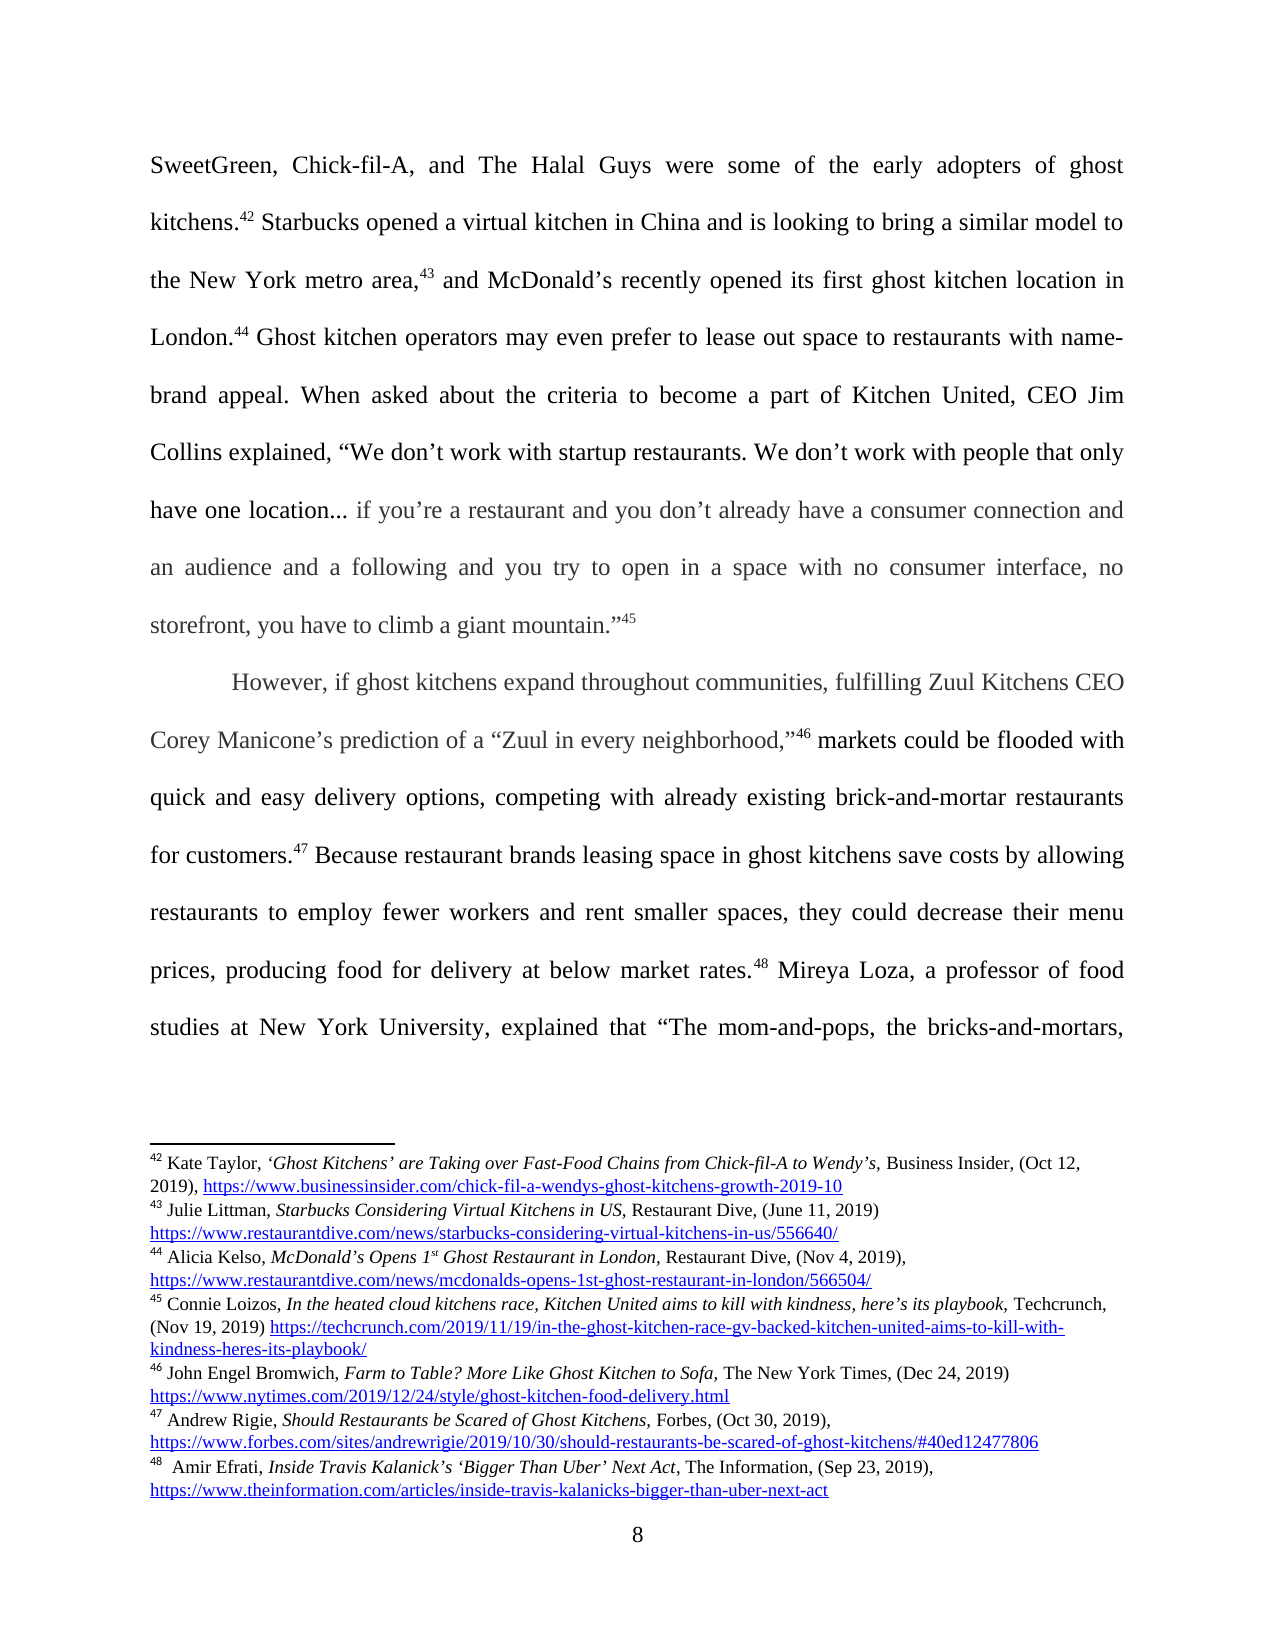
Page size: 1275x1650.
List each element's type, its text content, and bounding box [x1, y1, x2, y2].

text However, if ghost kitchens expand throughout communities, fulfilling Zuul Kitchens CEO Corey Manicone’s prediction of a “Zuul in every neighborhood,” markets could be flooded with quick and easy delivery options, competing with already existing brick-and-mortar restaurants for customers. Because restaurant brands leasing space in ghost kitchens save costs by allowing restaurants to employ fewer workers and rent smaller spaces, they could decrease their menu prices, producing food for delivery at below market rates. Mireya Loza, a professor of food studies at New York University, explained that “The mom-and-pops, the bricks-and-mortars, may not be able to stand up to these cloud kitchens.” According to Michael Mortiz, a well-known venture capitalist, “The large chain restaurants that operate pick-up locations will be insulated from many of these services, as will the high-end restaurants that offer memorable experiences. But the local trattoria, taqueria, curry shop and sushi bar will be pressed to stay in business.” [150, 667, 1125, 1041]
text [150, 150, 1125, 639]
